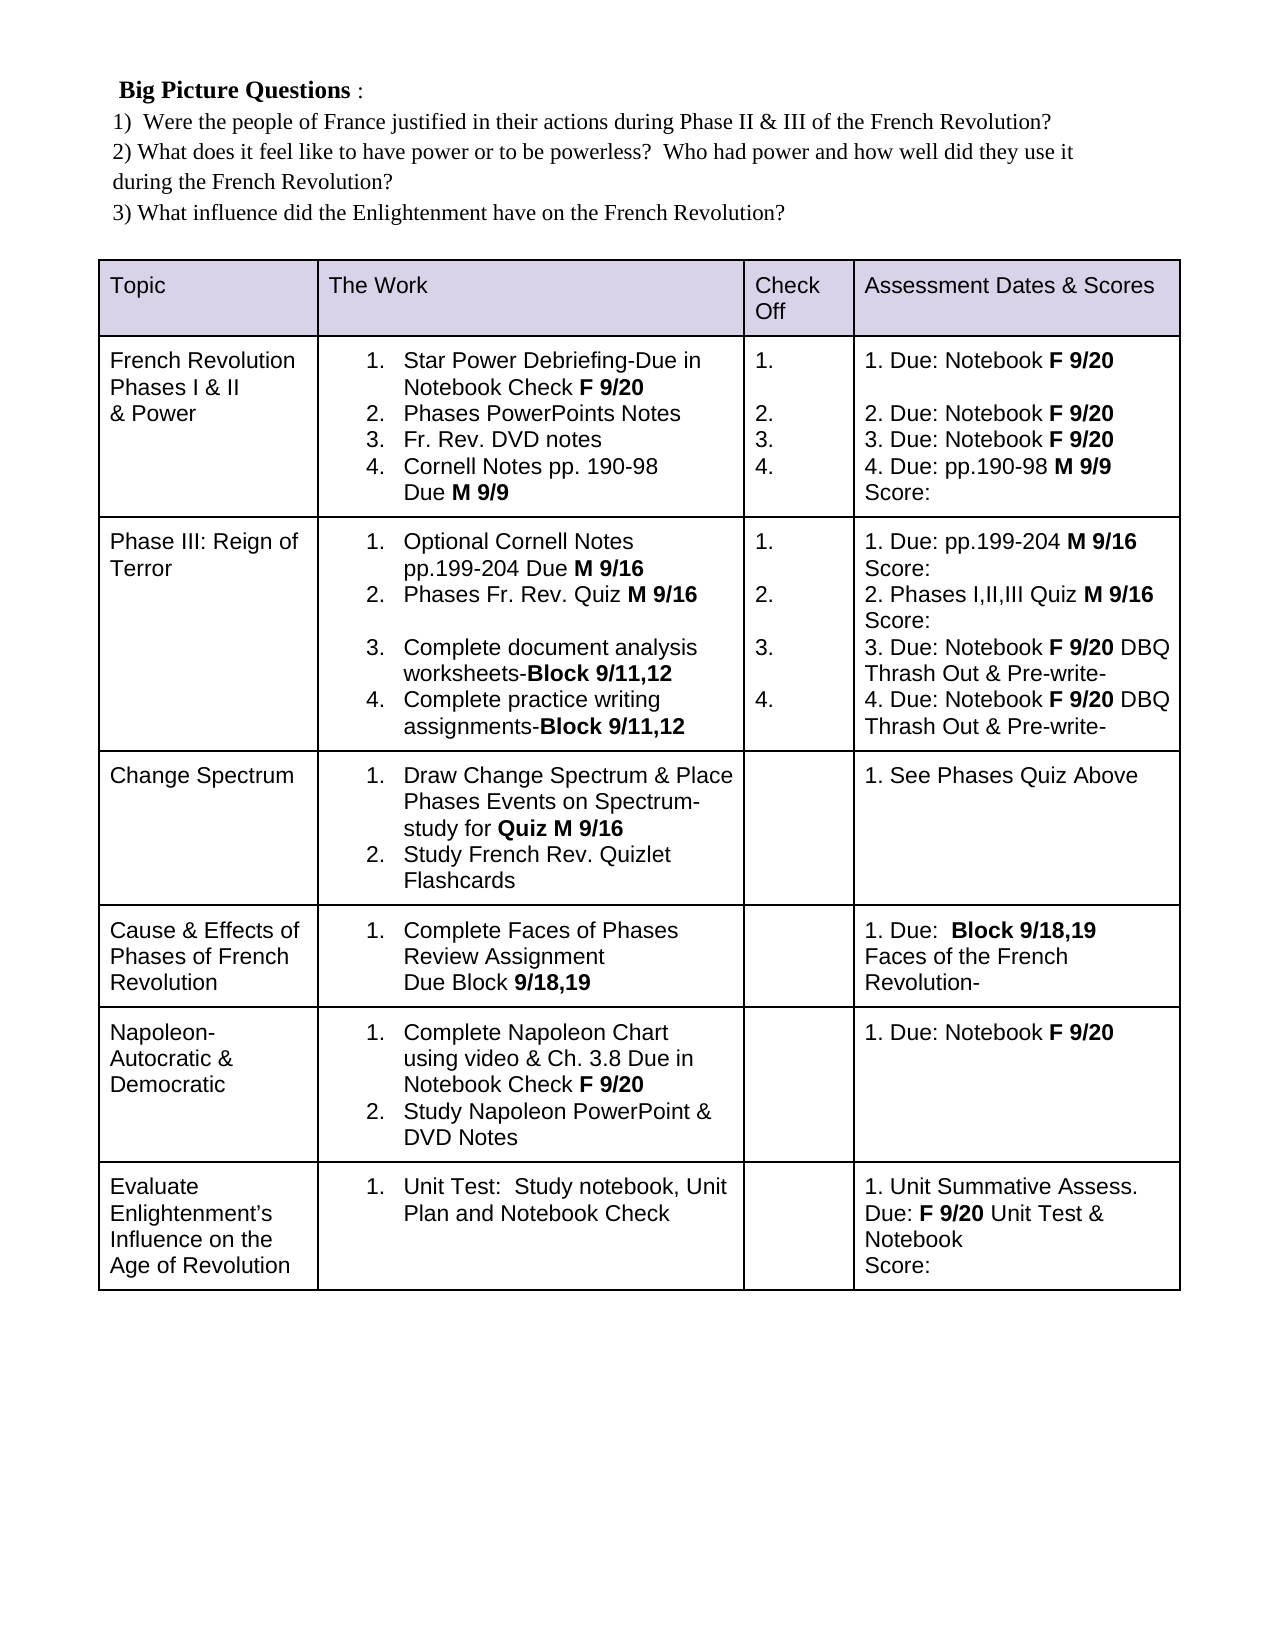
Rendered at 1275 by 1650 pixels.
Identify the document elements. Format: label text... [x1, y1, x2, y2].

table_cell Unit Test: Study notebook, Unit Plan and Notebook Check [319, 1163, 743, 1289]
table_cell 1. Due: Notebook F 9/20 2. Due: Notebook F 9/20 3. Due: Notebook F 9/20 4. Due: pp.190-98 M 9/9 Score: [855, 337, 1179, 516]
table_cell [745, 1163, 853, 1289]
table_cell Optional Cornell Notes pp.199-204 Due M 9/16 Phases Fr. Rev. Quiz M 9/16 Complete document analysis worksheets-Block 9/11,12 Complete practice writing assignments-Block 9/11,12 [319, 518, 743, 749]
table_cell Change Spectrum [100, 752, 317, 904]
table_cell [745, 1008, 853, 1161]
table_cell [745, 906, 853, 1006]
table_cell Evaluate Enlightenment’s Influence on the Age of Revolution [100, 1163, 317, 1289]
text 1) Were the people of France justified in their actions during Phase II & III of the French Revolution? [112, 108, 1125, 134]
table_cell Complete Napoleon Chart using video & Ch. 3.8 Due in Notebook Check F 9/20 Study Napoleon PowerPoint & DVD Notes [319, 1008, 743, 1161]
table_cell French Revolution Phases I & II & Power [100, 337, 317, 516]
table_cell Napoleon-Autocratic & Democratic [100, 1008, 317, 1161]
table_cell 1. 2. 3. 4. [745, 518, 853, 749]
table_cell Phase III: Reign of Terror [100, 518, 317, 749]
table_cell 1. Due: pp.199-204 M 9/16 Score: 2. Phases I,II,III Quiz M 9/16 Score: 3. Due: Notebook F 9/20 DBQ Thrash Out & Pre-write- 4. Due: Notebook F 9/20 DBQ Thrash Out & Pre-write- [855, 518, 1179, 749]
table_cell 1. Due: Notebook F 9/20 [855, 1008, 1179, 1161]
table_header Assessment Dates & Scores [855, 261, 1179, 335]
table_header Topic [100, 261, 317, 335]
table_cell Draw Change Spectrum & Place Phases Events on Spectrum-study for Quiz M 9/16 Study French Rev. Quizlet Flashcards [319, 752, 743, 904]
table_cell [745, 752, 853, 904]
text 3) What influence did the Enlightenment have on the French Revolution? [112, 199, 1125, 225]
table_header Check Off [745, 261, 853, 335]
text Big Picture Questions : [112, 75, 1125, 104]
table_header The Work [319, 261, 743, 335]
table_cell 1. See Phases Quiz Above [855, 752, 1179, 904]
table_cell Star Power Debriefing-Due in Notebook Check F 9/20 Phases PowerPoints Notes Fr. Rev. DVD notes Cornell Notes pp. 190-98 Due M 9/9 [319, 337, 743, 516]
table_cell Complete Faces of Phases Review Assignment Due Block 9/18,19 [319, 906, 743, 1006]
table_cell 1. Unit Summative Assess. Due: F 9/20 Unit Test & Notebook Score: [855, 1163, 1179, 1289]
table_cell 1. Due: Block 9/18,19 Faces of the French Revolution- [855, 906, 1179, 1006]
table_cell 1. 2. 3. 4. [745, 337, 853, 516]
table_cell Cause & Effects of Phases of French Revolution [100, 906, 317, 1006]
text 2) What does it feel like to have power or to be powerless? Who had power and how well did they use it during the French Revolution? [112, 138, 1125, 195]
